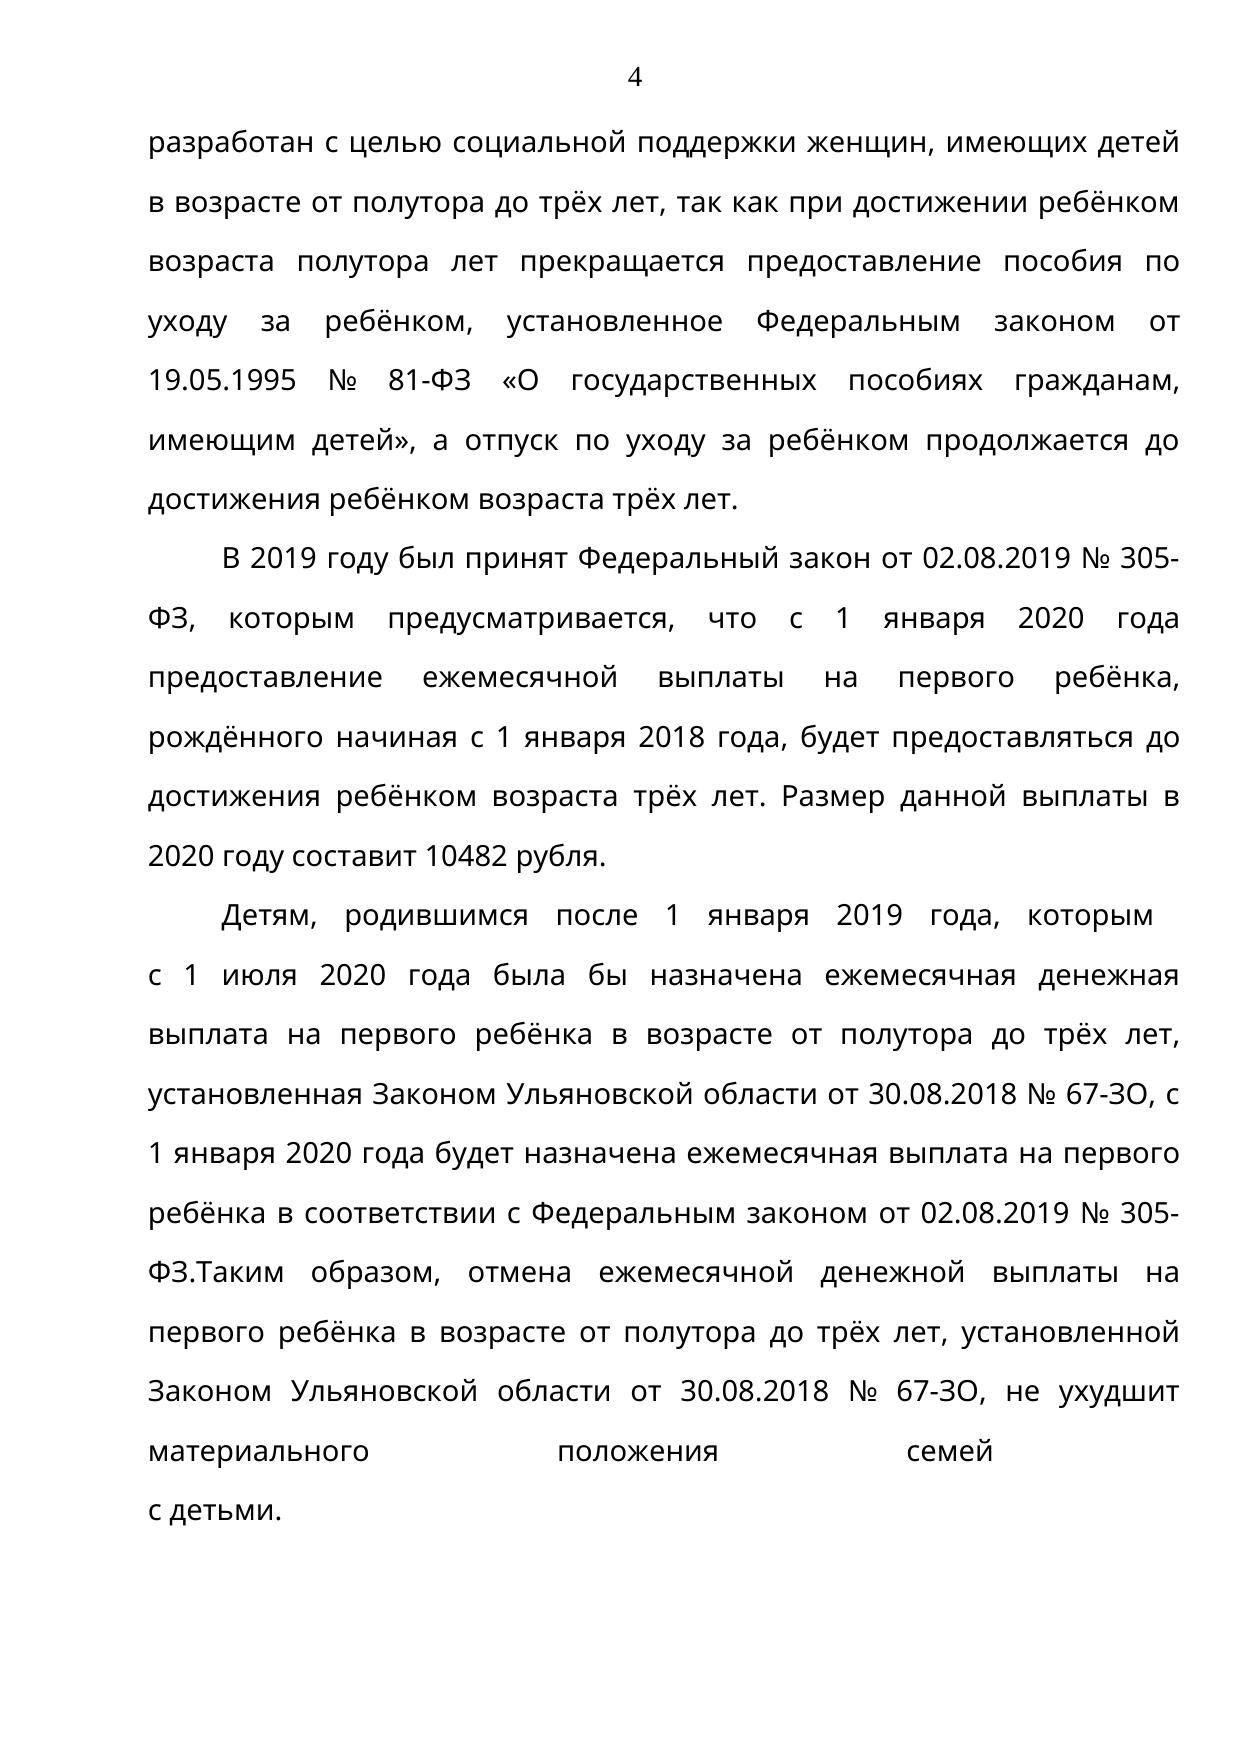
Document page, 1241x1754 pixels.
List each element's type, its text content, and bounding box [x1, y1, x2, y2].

text В 2019 году был принят Федеральный закон от 02.08.2019 № 305-ФЗ, которым предусматривается, что с 1 января 2020 года предоставление ежемесячной выплаты на первого ребёнка, рождённого начиная с 1 января 2018 года, будет предоставляться до достижения ребёнком возраста трёх лет. Размер данной выплаты в 2020 году составит 10482 рубля. [148, 538, 1181, 875]
text Детям, родившимся после 1 января 2019 года, которым с 1 июля 2020 года была бы назначена ежемесячная денежная выплата на первого ребёнка в возрасте от полутора до трёх лет, установленная Законом Ульяновской области от 30.08.2018 № 67-ЗО, с 1 января 2020 года будет назначена ежемесячная выплата на первого ребёнка в соответствии с Федеральным законом от 02.08.2019 № 305-ФЗ.Таким образом, отмена ежемесячной денежной выплаты на первого ребёнка в возрасте от полутора до трёх лет, установленной Законом Ульяновской области от 30.08.2018 № 67-ЗО, не ухудшит материального положения семей с детьми. [148, 894, 1181, 1529]
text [148, 121, 1181, 518]
